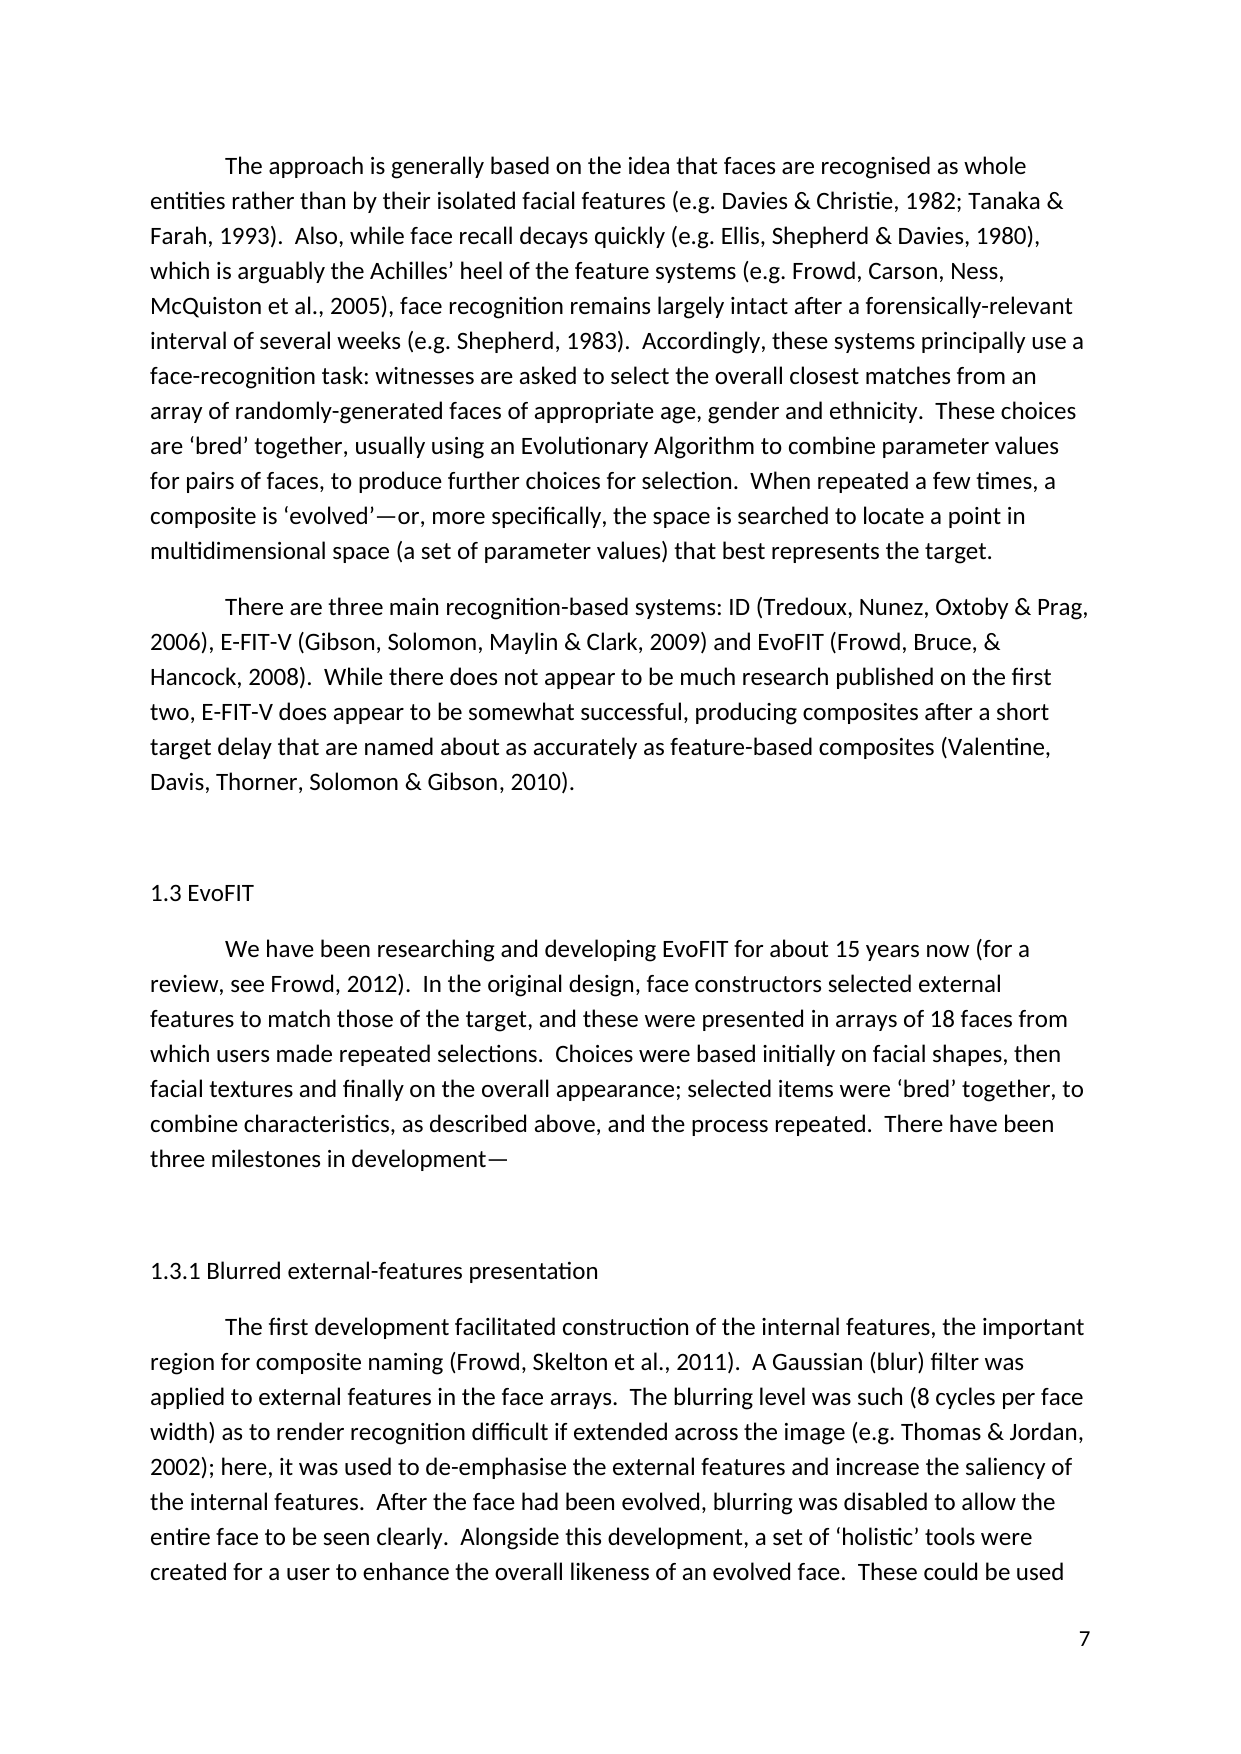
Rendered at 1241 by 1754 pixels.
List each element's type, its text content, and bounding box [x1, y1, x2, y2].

text We have been researching and developing EvoFIT for about 15 years now (for a review, see Frowd, 2012). In the original design, face constructors selected external features to match those of the target, and these were presented in arrays of 18 faces from which users made repeated selections. Choices were based initially on facial shapes, then facial textures and finally on the overall appearance; selected items were ‘bred’ together, to combine characteristics, as described above, and the process repeated. There have been three milestones in development— [150, 933, 1090, 1174]
text The approach is generally based on the idea that faces are recognised as whole entities rather than by their isolated facial features (e.g. Davies & Christie, 1982; Tanaka & Farah, 1993). Also, while face recall decays quickly (e.g. Ellis, Shepherd & Davies, 1980), which is arguably the Achilles’ heel of the feature systems (e.g. Frowd, Carson, Ness, McQuiston et al., 2005), face recognition remains largely intact after a forensically-relevant interval of several weeks (e.g. Shepherd, 1983). Accordingly, these systems principally use a face-recognition task: witnesses are asked to select the overall closest matches from an array of randomly-generated faces of appropriate age, gender and ethnicity. These choices are ‘bred’ together, usually using an Evolutionary Algorithm to combine parameter values for pairs of faces, to produce further choices for selection. When repeated a few times, a composite is ‘evolved’—or, more specifically, the space is searched to locate a point in multidimensional space (a set of parameter values) that best represents the target. [150, 150, 1090, 566]
text 1.3.1 Blurred external-features presentation [150, 1255, 1090, 1286]
text There are three main recognition-based systems: ID (Tredoux, Nunez, Oxtoby & Prag, 2006), E-FIT-V (Gibson, Solomon, Maylin & Clark, 2009) and EvoFIT (Frowd, Bruce, & Hancock, 2008). While there does not appear to be much research published on the first two, E-FIT-V does appear to be somewhat successful, producing composites after a short target delay that are named about as accurately as feature-based composites (Valentine, Davis, Thorner, Solomon & Gibson, 2010). [150, 591, 1090, 796]
text 1.3 EvoFIT [150, 877, 1090, 908]
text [150, 1311, 1090, 1586]
